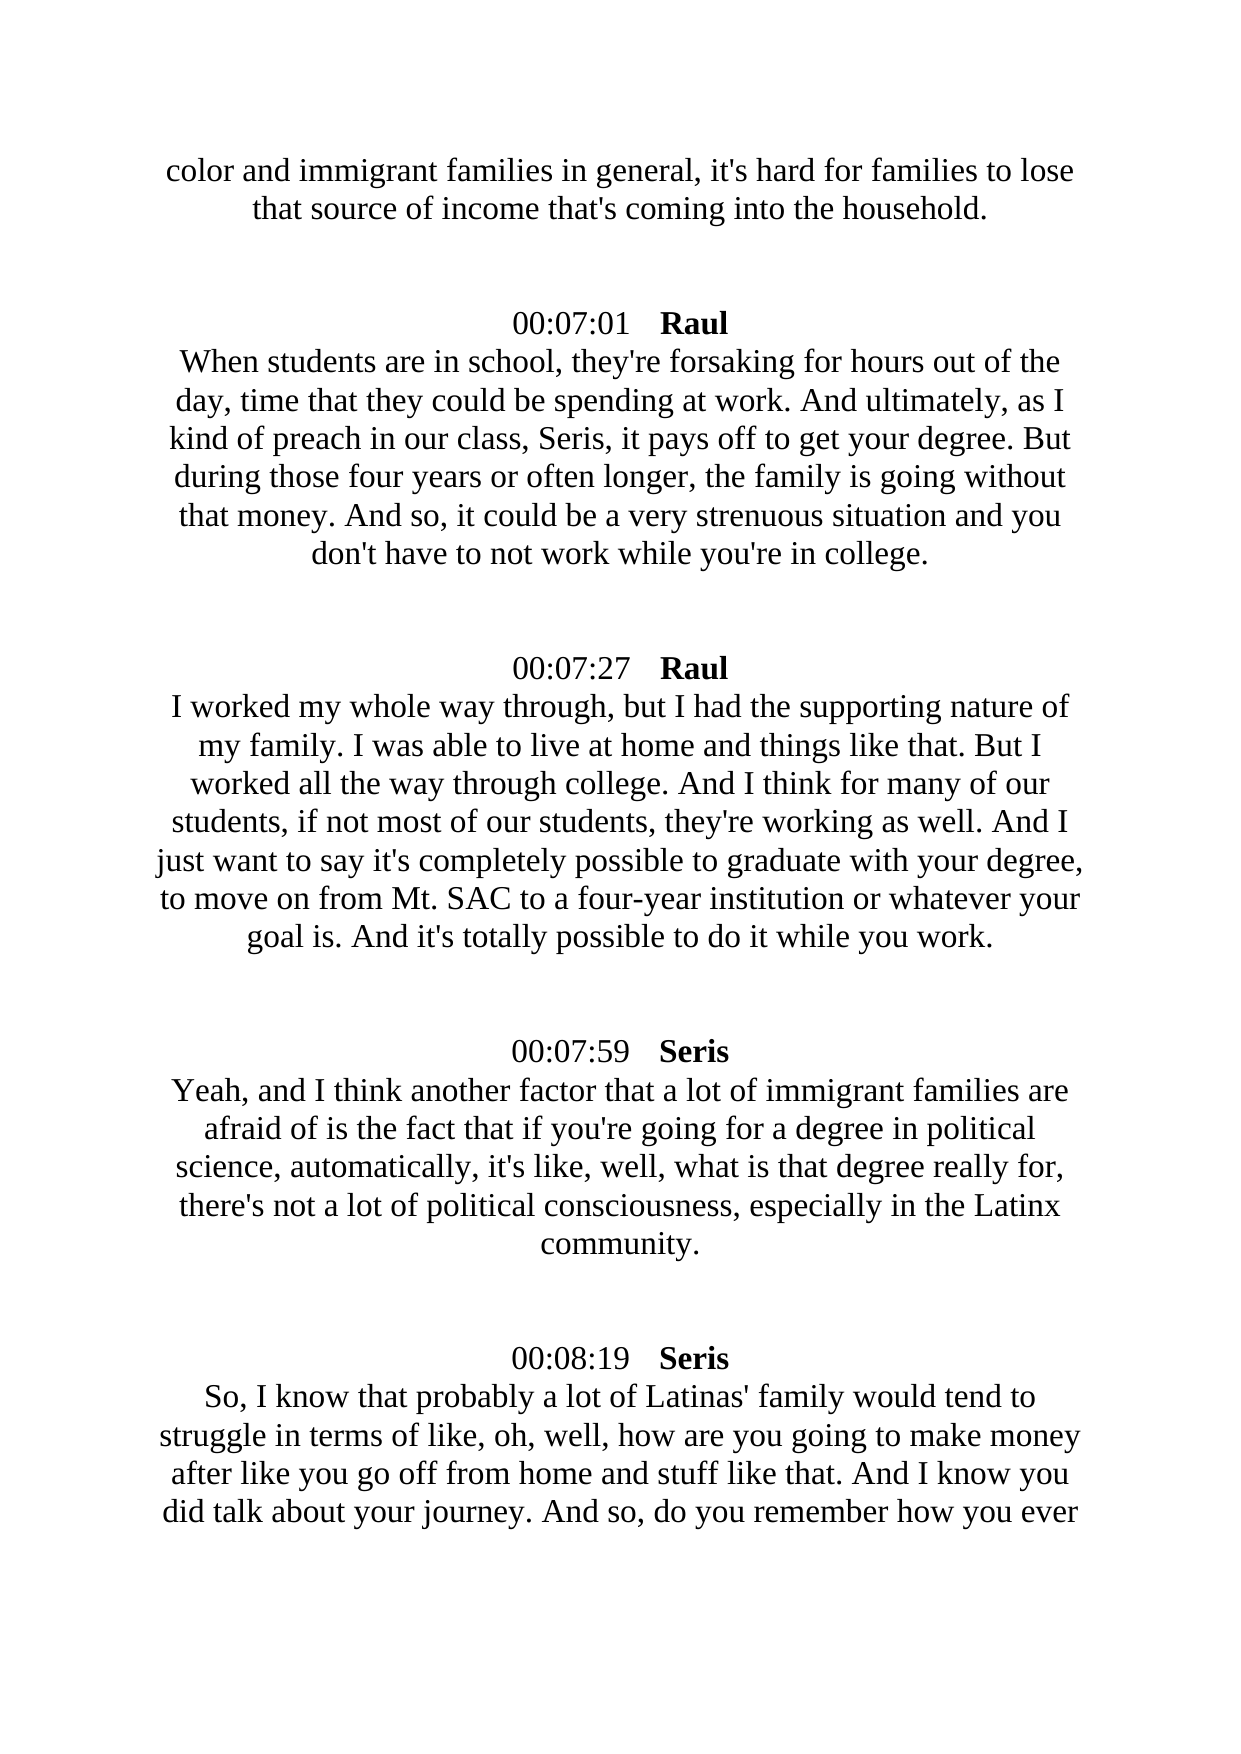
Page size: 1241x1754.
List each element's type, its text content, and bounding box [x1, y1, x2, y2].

subtitle When students are in school, they're forsaking for hours out of the day, time that they could be spending at work. And ultimately, as I kind of preach in our class, Seris, it pays off to get your degree. But during those four years or often longer, the family is going without that money. And so, it could be a very strenuous situation and you don't have to not work while you're in college. [150, 342, 1090, 610]
subtitle 00:07:01 Raul [150, 303, 1090, 342]
subtitle 00:07:27 Raul [150, 648, 1090, 687]
subtitle Yeah, and I think another factor that a lot of immigrant families are afraid of is the fact that if you're going for a degree in political science, automatically, it's like, well, what is that degree really for, there's not a lot of political consciousness, especially in the Latinx community. [150, 1070, 1090, 1300]
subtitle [150, 1377, 1090, 1530]
subtitle 00:08:19 Seris [150, 1338, 1090, 1377]
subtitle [150, 150, 1090, 265]
subtitle I worked my whole way through, but I had the supporting nature of my family. I was able to live at home and things like that. But I worked all the way through college. And I think for many of our students, if not most of our students, they're working as well. And I just want to say it's completely possible to graduate with your degree, to move on from Mt. SAC to a four-year institution or whatever your goal is. And it's totally possible to do it while you work. [150, 687, 1090, 993]
subtitle 00:07:59 Seris [150, 1032, 1090, 1070]
